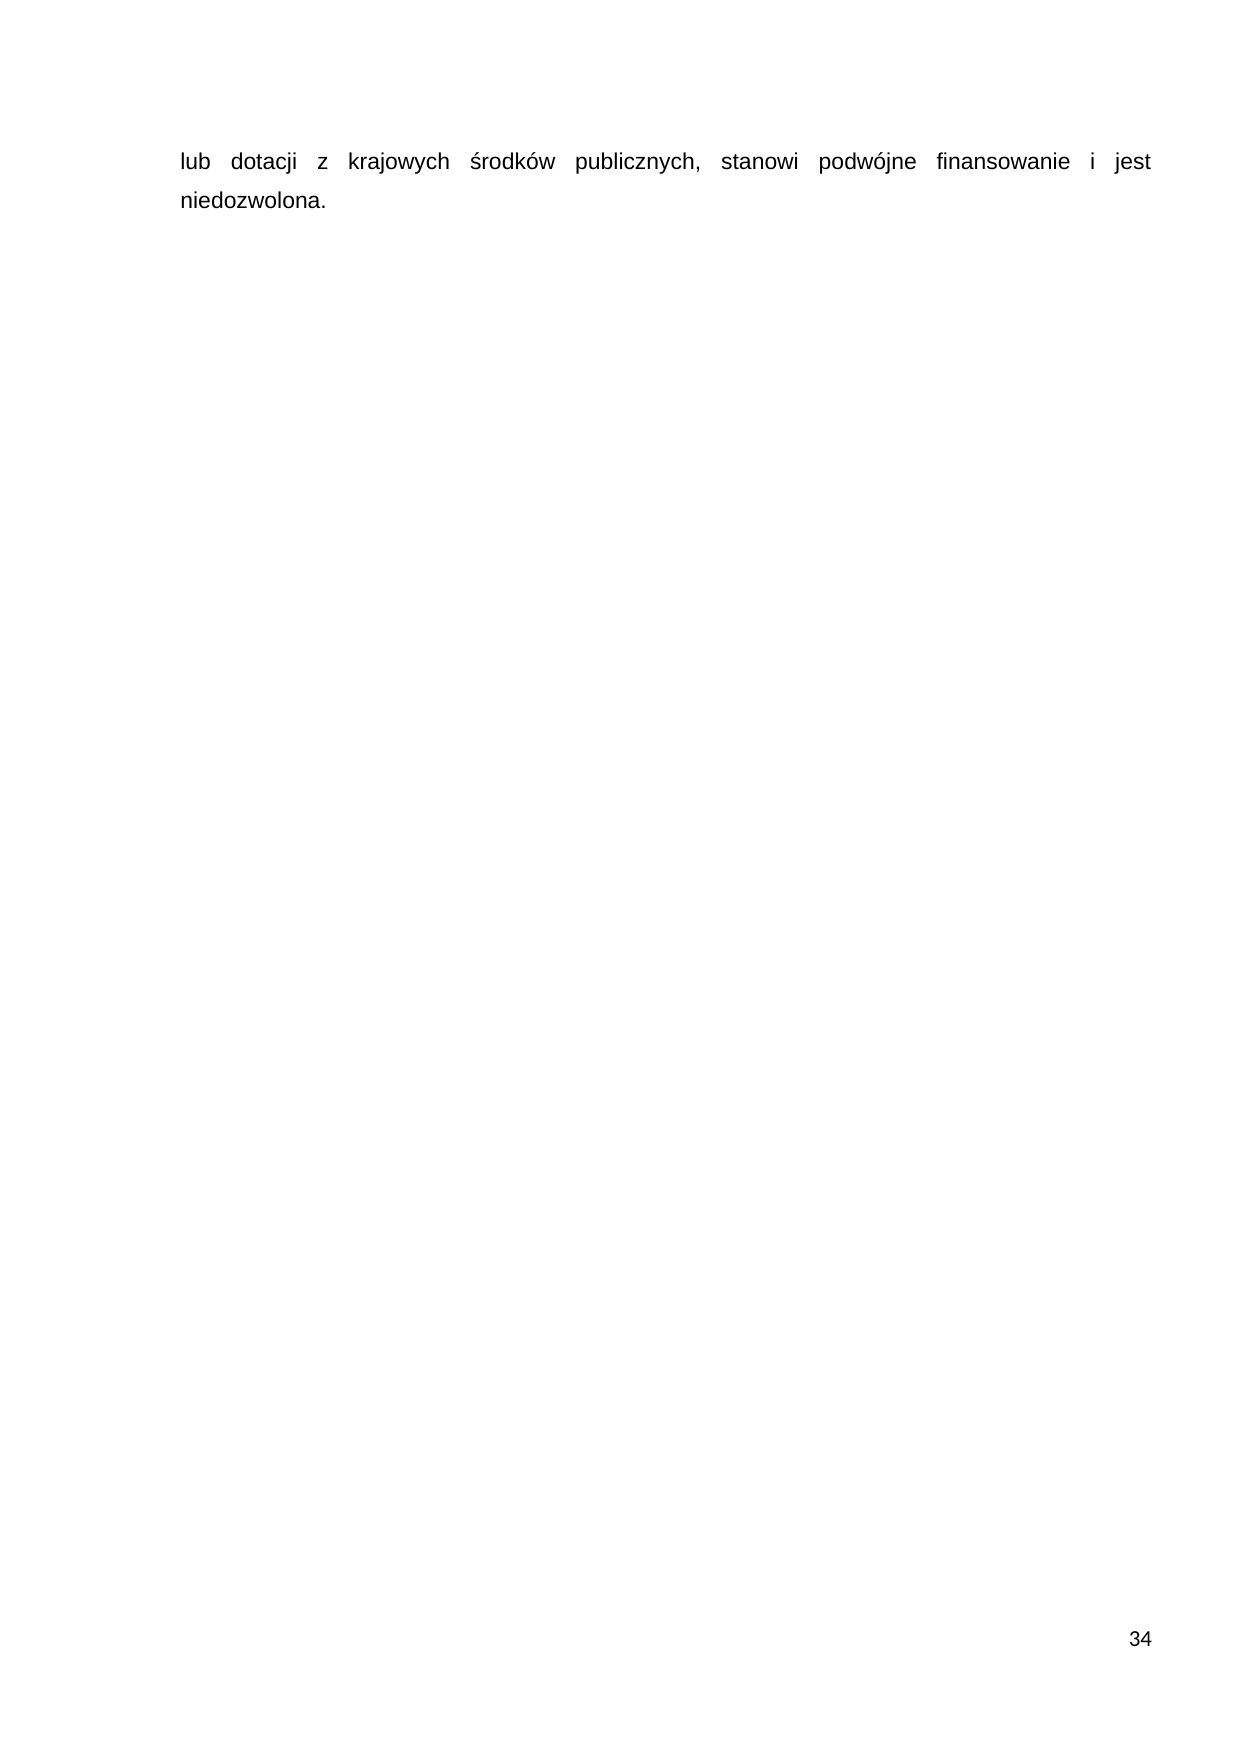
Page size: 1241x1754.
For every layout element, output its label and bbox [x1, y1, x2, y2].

text [180, 148, 1152, 213]
